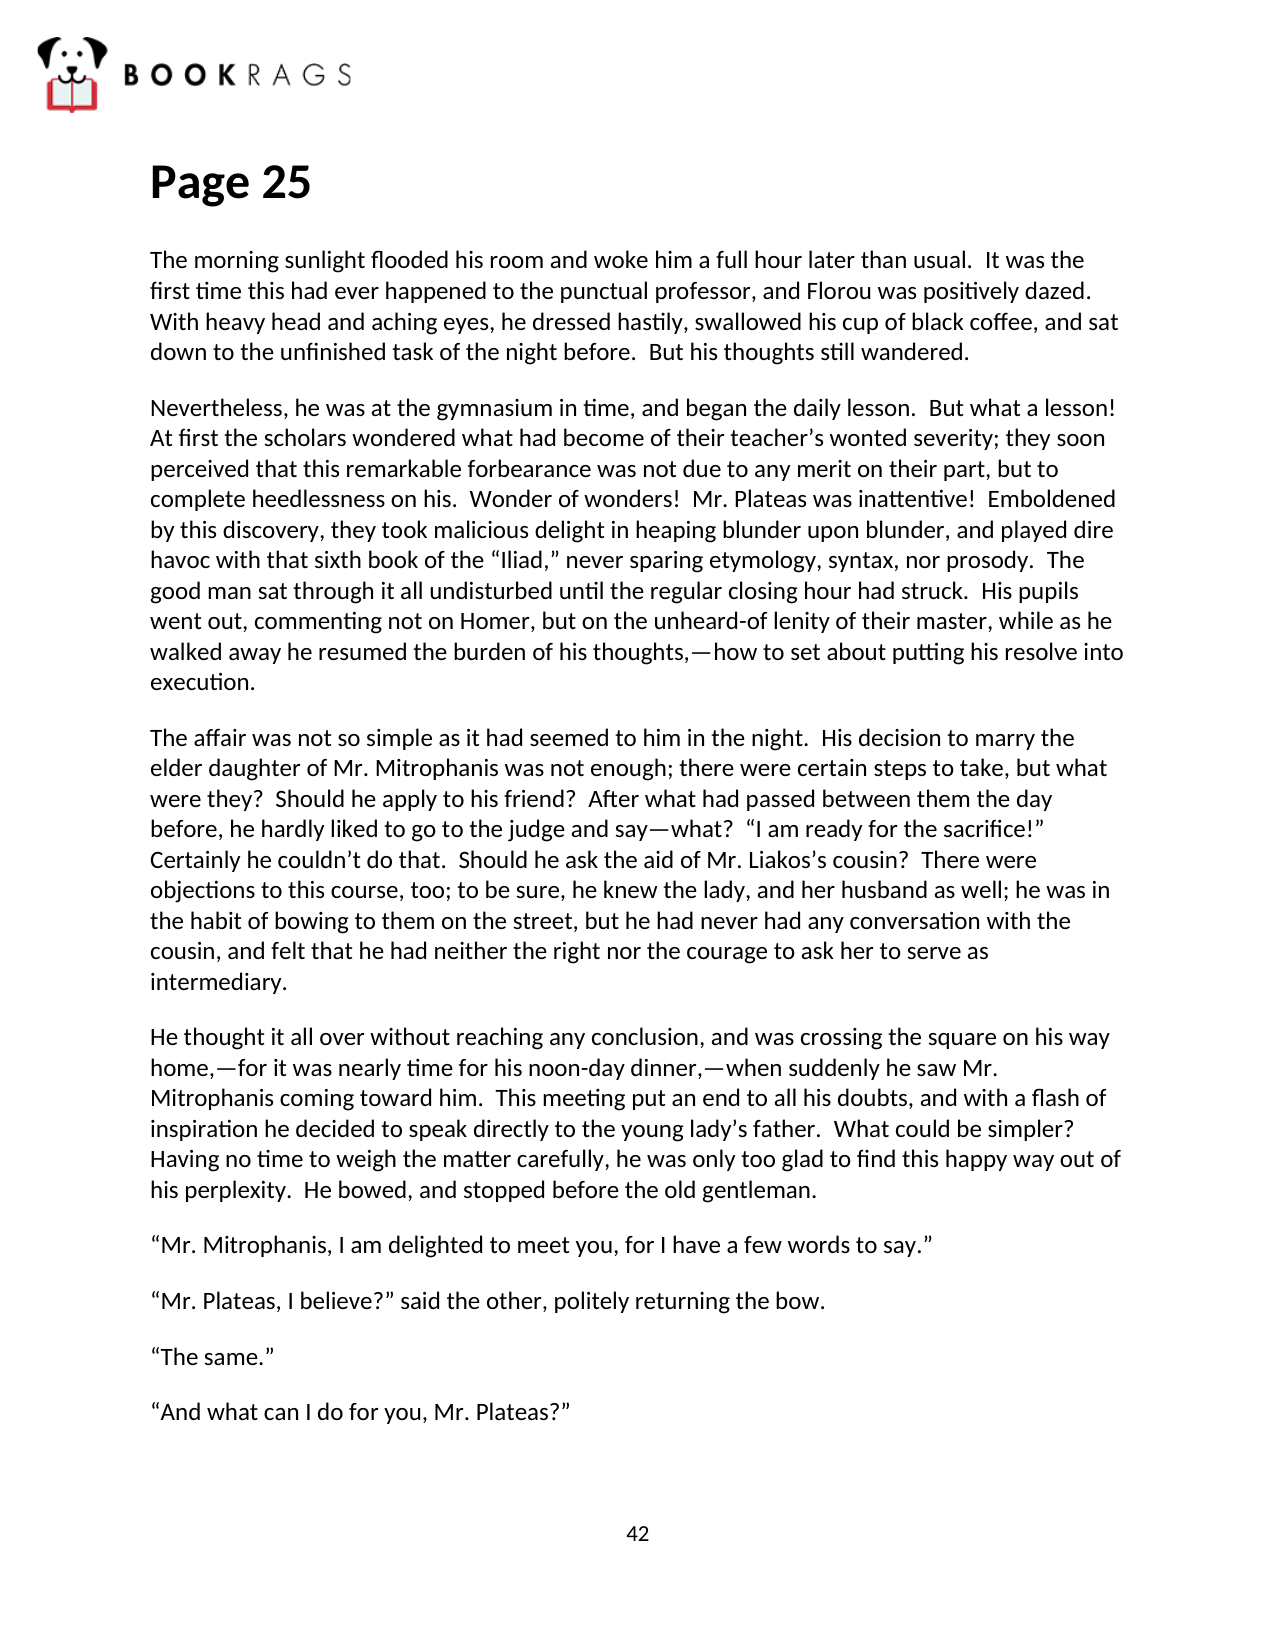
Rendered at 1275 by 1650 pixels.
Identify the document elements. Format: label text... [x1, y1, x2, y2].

text “Mr. Mitrophanis, I am delighted to meet you, for I have a few words to say.” [150, 1230, 1125, 1260]
text Page 25 [150, 150, 1125, 211]
text The morning sunlight flooded his room and woke him a full hour later than usual. It was the first time this had ever happened to the punctual professor, and Florou was positively dazed. With heavy head and aching eyes, he dressed hastily, swallowed his cup of black coffee, and sat down to the unfinished task of the night before. But his thoughts still wandered. [150, 244, 1125, 367]
text He thought it all over without reaching any conclusion, and was crossing the square on his way home,—­for it was nearly time for his noon-day dinner,—­when suddenly he saw Mr. Mitrophanis coming toward him. This meeting put an end to all his doubts, and with a flash of inspiration he decided to speak directly to the young lady’s father. What could be simpler? Having no time to weigh the matter carefully, he was only too glad to find this happy way out of his perplexity. He bowed, and stopped before the old gentleman. [150, 1022, 1125, 1205]
text “The same.” [150, 1341, 1125, 1371]
text The affair was not so simple as it had seemed to him in the night. His decision to marry the elder daughter of Mr. Mitrophanis was not enough; there were certain steps to take, but what were they? Should he apply to his friend? After what had passed between them the day before, he hardly liked to go to the judge and say—­what? “I am ready for the sacrifice!” Certainly he couldn’t do that. Should he ask the aid of Mr. Liakos’s cousin? There were objections to this course, too; to be sure, he knew the lady, and her husband as well; he was in the habit of bowing to them on the street, but he had never had any conversation with the cousin, and felt that he had neither the right nor the courage to ask her to serve as intermediary. [150, 722, 1125, 997]
picture [37, 37, 351, 113]
text “And what can I do for you, Mr. Plateas?” [150, 1396, 1125, 1427]
text Nevertheless, he was at the gymnasium in time, and began the daily lesson. But what a lesson! At first the scholars wondered what had become of their teacher’s wonted severity; they soon perceived that this remarkable forbearance was not due to any merit on their part, but to complete heedlessness on his. Wonder of wonders! Mr. Plateas was inattentive! Emboldened by this discovery, they took malicious delight in heaping blunder upon blunder, and played dire havoc with that sixth book of the “Iliad,” never sparing etymology, syntax, nor prosody. The good man sat through it all undisturbed until the regular closing hour had struck. His pupils went out, commenting not on Homer, but on the unheard-of lenity of their master, while as he walked away he resumed the burden of his thoughts,—­how to set about putting his resolve into execution. [150, 392, 1125, 697]
text “Mr. Plateas, I believe?” said the other, politely returning the bow. [150, 1285, 1125, 1316]
